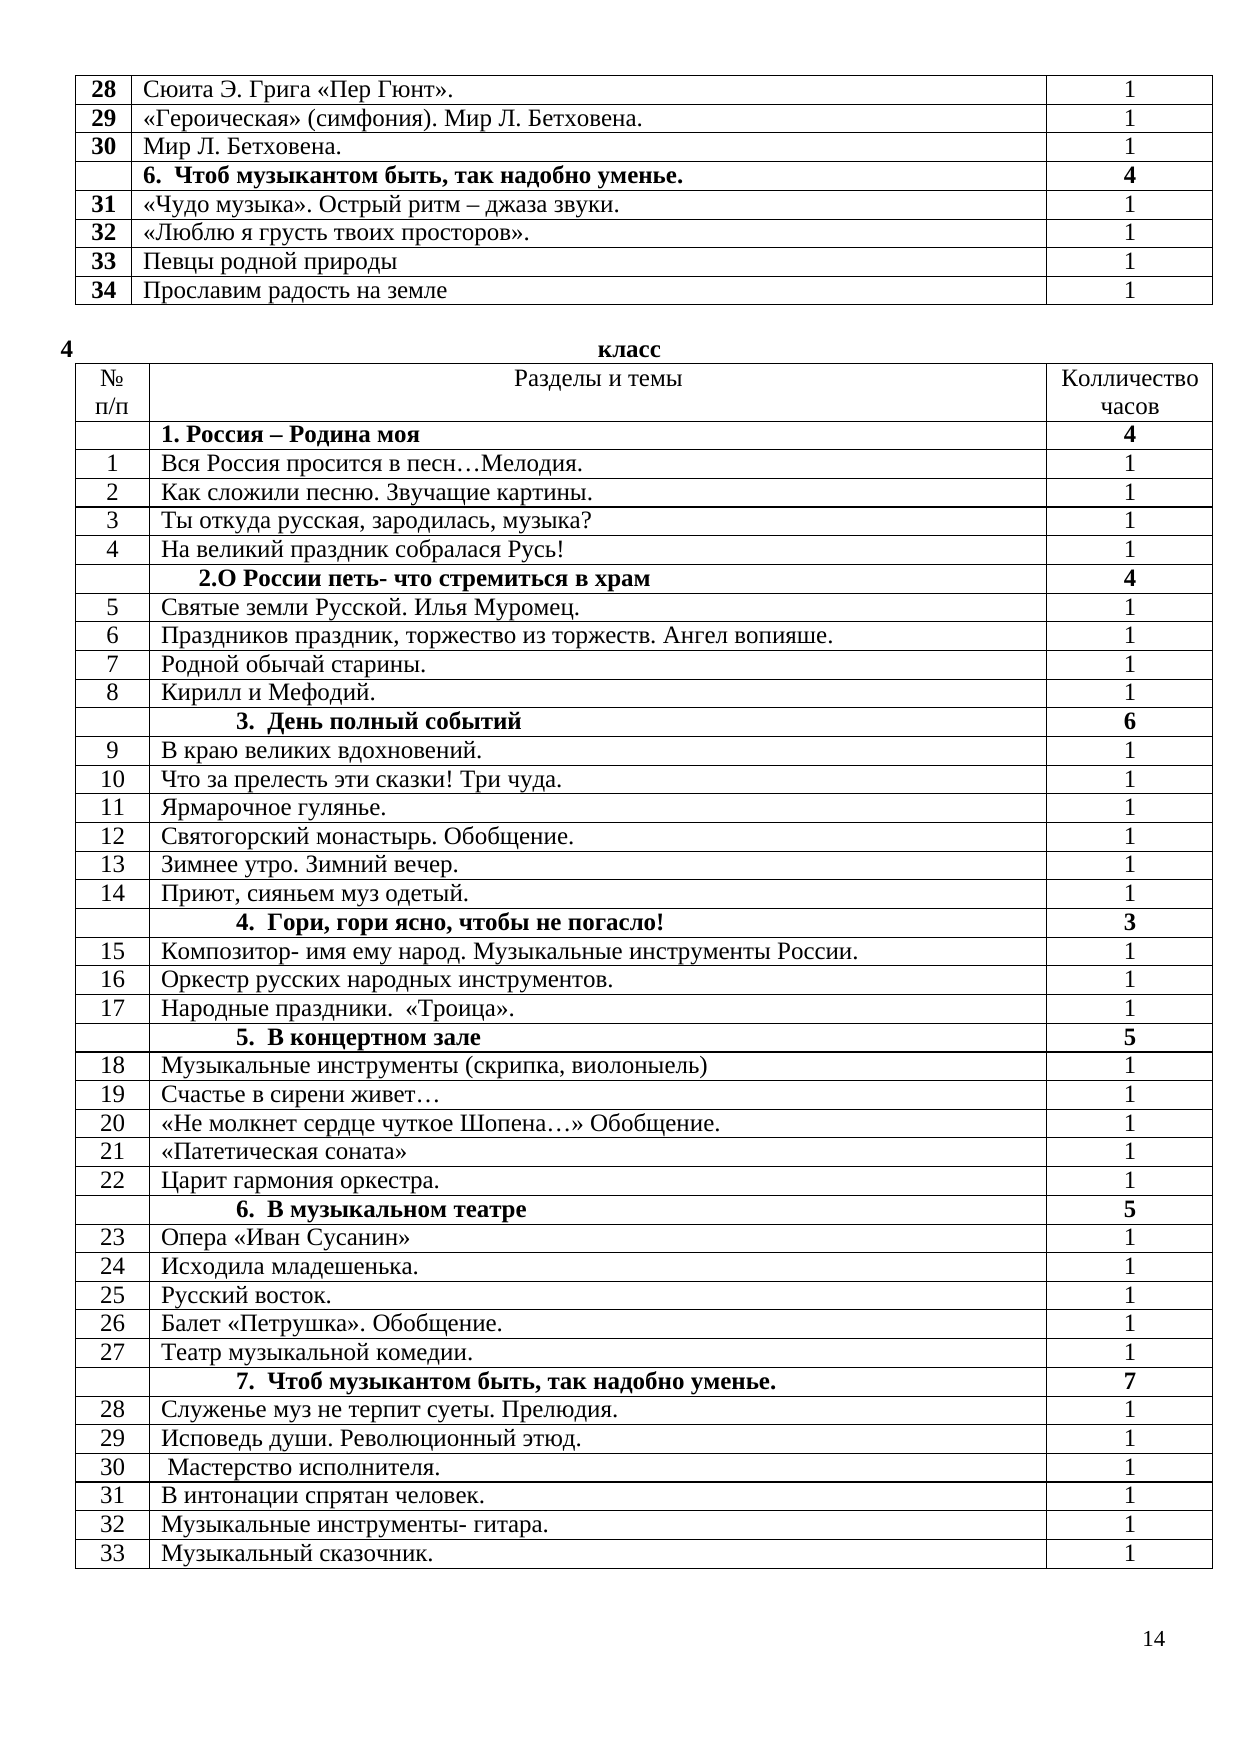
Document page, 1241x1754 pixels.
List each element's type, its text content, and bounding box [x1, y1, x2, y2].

table_cell Музыкальные инструменты- гитара. [150, 1511, 1046, 1539]
table_cell Святогорский монастырь. Обобщение. [150, 823, 1046, 851]
table_cell 30 [76, 133, 131, 161]
table_cell 5 [1047, 1024, 1212, 1051]
table_cell [76, 162, 131, 190]
table_cell 20 [76, 1110, 149, 1137]
table_cell 3 [1047, 909, 1212, 937]
table_cell На великий праздник собралася Русь! [150, 536, 1046, 564]
table_cell 1 [1047, 1425, 1212, 1453]
table_cell 12 [76, 823, 149, 851]
table_cell Народные праздники. «Троица». [150, 995, 1046, 1023]
table_cell Праздников праздник, торжество из торжеств. Ангел вопияше. [150, 622, 1046, 650]
table_cell [76, 1196, 149, 1223]
table_cell Оркестр русских народных инструментов. [150, 966, 1046, 994]
table_cell 1 [1047, 1511, 1212, 1539]
table_header Сюита Э. Грига «Пер Гюнт». [132, 76, 1046, 104]
table_cell 16 [76, 966, 149, 994]
table_cell Театр музыкальной комедии. [150, 1339, 1046, 1367]
table_cell 1 [1047, 651, 1212, 678]
table_cell 3. День полный событий [150, 708, 1046, 736]
table_cell Композитор- имя ему народ. Музыкальные инструменты России. [150, 938, 1046, 965]
table_cell 25 [76, 1282, 149, 1309]
table_cell 1 [1047, 1225, 1212, 1252]
table_cell 1 [1047, 1540, 1212, 1568]
table_cell Мастерство исполнителя. [150, 1454, 1046, 1481]
table_cell 1 [1047, 966, 1212, 994]
table_cell 1 [1047, 1339, 1212, 1367]
table_cell 6. Чтоб музыкантом быть, так надобно уменье. [132, 162, 1046, 190]
table_cell 33 [76, 1540, 149, 1568]
table_cell 5. В концертном зале [150, 1024, 1046, 1051]
table_cell 1. Россия – Родина моя [150, 422, 1046, 449]
table_cell 1 [1047, 1053, 1212, 1080]
table_cell [76, 565, 149, 592]
table_cell [76, 708, 149, 736]
table_cell 4. Гори, гори ясно, чтобы не погасло! [150, 909, 1046, 937]
table_cell 10 [76, 766, 149, 793]
table_cell 29 [76, 105, 131, 132]
table_cell 1 [1047, 852, 1212, 879]
table_cell 22 [76, 1167, 149, 1195]
table_cell 1 [1047, 737, 1212, 764]
table_cell Вся Россия просится в песн…Мелодия. [150, 450, 1046, 478]
table_cell 19 [76, 1081, 149, 1109]
table_cell Зимнее утро. Зимний вечер. [150, 852, 1046, 879]
table_cell «Героическая» (симфония). Мир Л. Бетховена. [132, 105, 1046, 132]
table_header 28 [76, 76, 131, 104]
table_cell 15 [76, 938, 149, 965]
table_cell 1 [1047, 191, 1212, 218]
table_cell 9 [76, 737, 149, 764]
table_cell Царит гармония оркестра. [150, 1167, 1046, 1195]
table_cell 4 [76, 536, 149, 564]
table_cell Ярмарочное гулянье. [150, 794, 1046, 822]
table_cell В интонации спрятан человек. [150, 1483, 1046, 1510]
table_cell 1 [1047, 479, 1212, 506]
table_cell [76, 909, 149, 937]
table_cell 2.О России петь- что стремиться в храм [150, 565, 1046, 592]
table_cell 1 [1047, 536, 1212, 564]
table_cell 1 [1047, 680, 1212, 707]
table_cell 1 [1047, 508, 1212, 535]
table_cell 6 [76, 622, 149, 650]
table_cell 5 [76, 594, 149, 621]
table_cell 1 [1047, 1110, 1212, 1137]
table_cell 24 [76, 1253, 149, 1281]
table_cell Приют, сияньем муз одетый. [150, 880, 1046, 908]
table_cell 6 [1047, 708, 1212, 736]
table_cell 31 [76, 191, 131, 218]
table_cell 1 [1047, 1483, 1212, 1510]
table_header № п/п [76, 364, 149, 421]
table_cell 1 [1047, 766, 1212, 793]
table_cell В краю великих вдохновений. [150, 737, 1046, 764]
table_cell 1 [1047, 1310, 1212, 1338]
table_cell 1 [1047, 450, 1212, 478]
table_cell Как сложили песню. Звучащие картины. [150, 479, 1046, 506]
table_cell Кирилл и Мефодий. [150, 680, 1046, 707]
table_cell 1 [76, 450, 149, 478]
table_cell 1 [1047, 938, 1212, 965]
subtitle класс [60, 334, 1180, 362]
table_cell 34 [76, 277, 131, 304]
table_cell 4 [1047, 162, 1212, 190]
table_cell Певцы родной природы [132, 248, 1046, 276]
table_cell 1 [1047, 1081, 1212, 1109]
table_cell 7 [76, 651, 149, 678]
table_cell «Люблю я грусть твоих просторов». [132, 220, 1046, 247]
table_cell Счастье в сирени живет… [150, 1081, 1046, 1109]
table_cell Исповедь души. Революционный этюд. [150, 1425, 1046, 1453]
table_cell 14 [76, 880, 149, 908]
table_cell 11 [76, 794, 149, 822]
table_cell 1 [1047, 1138, 1212, 1166]
table_cell 1 [1047, 1454, 1212, 1481]
table_header 1 [1047, 76, 1212, 104]
table_cell Музыкальный сказочник. [150, 1540, 1046, 1568]
table_cell Мир Л. Бетховена. [132, 133, 1046, 161]
table_cell 1 [1047, 1282, 1212, 1309]
table_cell [76, 1368, 149, 1396]
table_cell 21 [76, 1138, 149, 1166]
table_cell 33 [76, 248, 131, 276]
table_cell 1 [1047, 622, 1212, 650]
table_cell Русский восток. [150, 1282, 1046, 1309]
table_cell 1 [1047, 594, 1212, 621]
table_cell 7 [1047, 1368, 1212, 1396]
table_cell 30 [76, 1454, 149, 1481]
table_cell Святые земли Русской. Илья Муромец. [150, 594, 1046, 621]
table_cell 8 [76, 680, 149, 707]
table_cell 1 [1047, 220, 1212, 247]
table_cell Балет «Петрушка». Обобщение. [150, 1310, 1046, 1338]
table_cell 13 [76, 852, 149, 879]
table_cell 23 [76, 1225, 149, 1252]
table_cell Служенье муз не терпит суеты. Прелюдия. [150, 1397, 1046, 1424]
table_cell 31 [76, 1483, 149, 1510]
table_cell 32 [76, 1511, 149, 1539]
table_cell 29 [76, 1425, 149, 1453]
table_cell 1 [1047, 1253, 1212, 1281]
table_cell 17 [76, 995, 149, 1023]
table_header Колличество часов [1047, 364, 1212, 421]
table_cell 4 [1047, 422, 1212, 449]
table_cell 1 [1047, 823, 1212, 851]
table_cell 3 [76, 508, 149, 535]
table_cell 1 [1047, 1397, 1212, 1424]
table_cell «Чудо музыка». Острый ритм – джаза звуки. [132, 191, 1046, 218]
table_cell 18 [76, 1053, 149, 1080]
table_cell 27 [76, 1339, 149, 1367]
table_cell Что за прелесть эти сказки! Три чуда. [150, 766, 1046, 793]
table_cell 1 [1047, 105, 1212, 132]
table_cell 1 [1047, 1167, 1212, 1195]
table_cell 1 [1047, 880, 1212, 908]
table_cell 6. В музыкальном театре [150, 1196, 1046, 1223]
table_cell 32 [76, 220, 131, 247]
table_cell 28 [76, 1397, 149, 1424]
table_cell Ты откуда русская, зародилась, музыка? [150, 508, 1046, 535]
table_cell 4 [1047, 565, 1212, 592]
table_cell «Патетическая соната» [150, 1138, 1046, 1166]
table_cell 2 [76, 479, 149, 506]
table_cell 1 [1047, 133, 1212, 161]
table_cell 1 [1047, 794, 1212, 822]
table_cell Музыкальные инструменты (скрипка, виолоныель) [150, 1053, 1046, 1080]
table_cell Исходила младешенька. [150, 1253, 1046, 1281]
table_cell [76, 422, 149, 449]
table_cell «Не молкнет сердце чуткое Шопена…» Обобщение. [150, 1110, 1046, 1137]
table_cell 1 [1047, 995, 1212, 1023]
table_header Разделы и темы [150, 364, 1046, 421]
table_cell [76, 1024, 149, 1051]
table_cell Прославим радость на земле [132, 277, 1046, 304]
table_cell 5 [1047, 1196, 1212, 1223]
table_cell Опера «Иван Сусанин» [150, 1225, 1046, 1252]
table_cell Родной обычай старины. [150, 651, 1046, 678]
table_cell 26 [76, 1310, 149, 1338]
table_cell 7. Чтоб музыкантом быть, так надобно уменье. [150, 1368, 1046, 1396]
table_cell 1 [1047, 277, 1212, 304]
table_cell 1 [1047, 248, 1212, 276]
